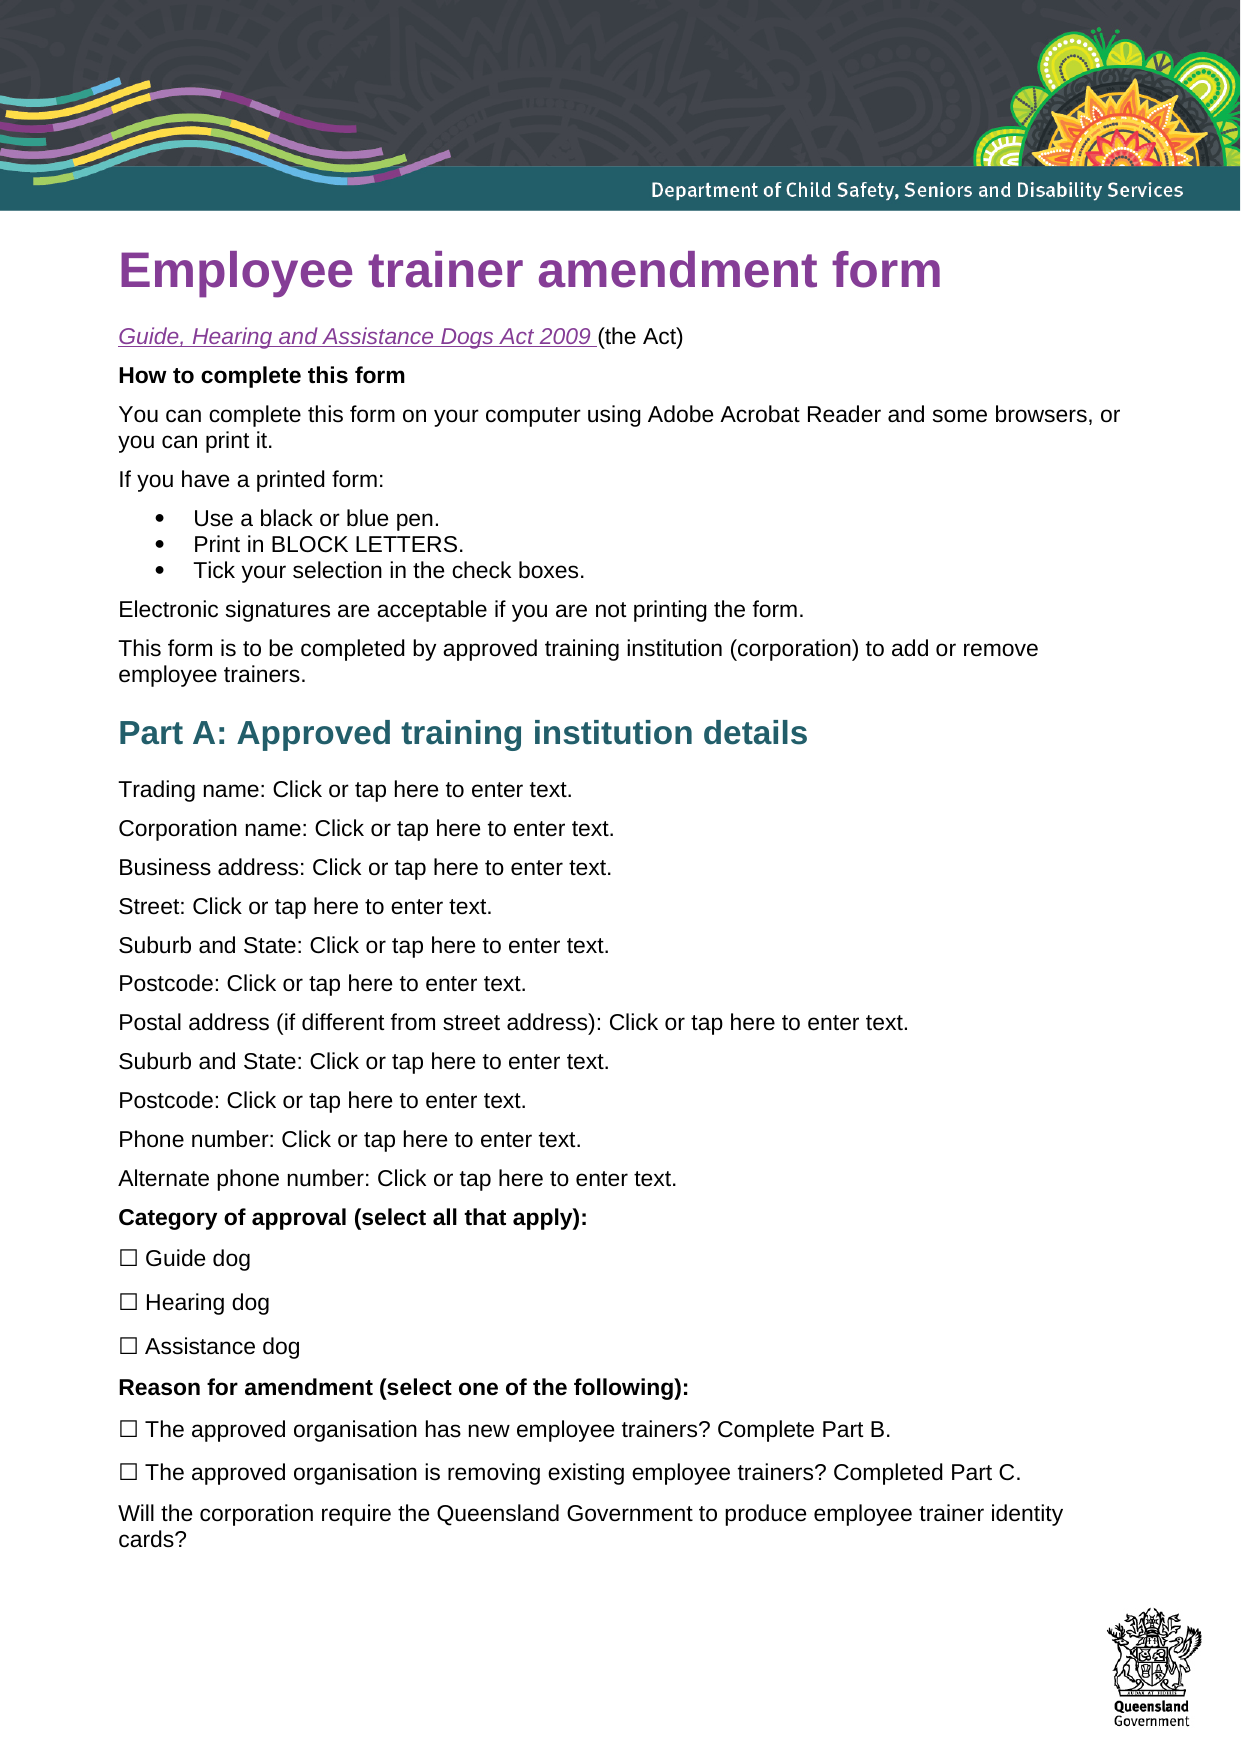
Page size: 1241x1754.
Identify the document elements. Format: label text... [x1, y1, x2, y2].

text Alternate phone number: [118, 1165, 1122, 1191]
text Suburb and State: [118, 932, 1122, 958]
text The approved organisation has new employee trainers? Complete Part B. [118, 1412, 1122, 1444]
text Category of approval (select all that apply): [118, 1203, 1122, 1230]
list Use a black or blue pen. [156, 504, 1122, 531]
text You can complete this form on your computer using Adobe Acrobat Reader and some browsers, or you can print it. [118, 401, 1122, 453]
text Guide, Hearing and Assistance Dogs Act 2009 (the Act) [118, 323, 1122, 349]
text Electronic signatures are acceptable if you are not printing the form. [118, 596, 1122, 622]
text Street: [118, 893, 1122, 919]
list Print in BLOCK LETTERS. [156, 531, 1122, 557]
picture [0, 0, 1241, 224]
text Postcode: [118, 1087, 1122, 1113]
subtitle Employee trainer amendment form [118, 240, 1122, 298]
text Trading name: [118, 776, 1122, 802]
text Postal address (if different from street address): [118, 1009, 1122, 1036]
text Guide dog [118, 1242, 1122, 1274]
text Reason for amendment (select one of the following): [118, 1374, 1122, 1400]
text Postcode: [118, 970, 1122, 997]
text Will the corporation require the Queensland Government to produce employee trainer identity cards? [118, 1500, 1122, 1553]
text This form is to be completed by approved training institution (corporation) to add or remove employee trainers. [118, 635, 1122, 688]
list Tick your selection in the check boxes. [156, 557, 1122, 584]
text Hearing dog [118, 1286, 1122, 1317]
text Assistance dog [118, 1330, 1122, 1361]
text How to complete this form [118, 362, 1122, 388]
text If you have a printed form: [118, 466, 1122, 492]
text Corporation name: [118, 815, 1122, 841]
text The approved organisation is removing existing employee trainers? Completed Part C. [118, 1456, 1122, 1487]
subtitle Part A: Approved training institution details [118, 713, 1122, 751]
text Phone number: [118, 1126, 1122, 1152]
picture [0, 1590, 1241, 1754]
text Suburb and State: [118, 1048, 1122, 1074]
text Business address: [118, 854, 1122, 880]
